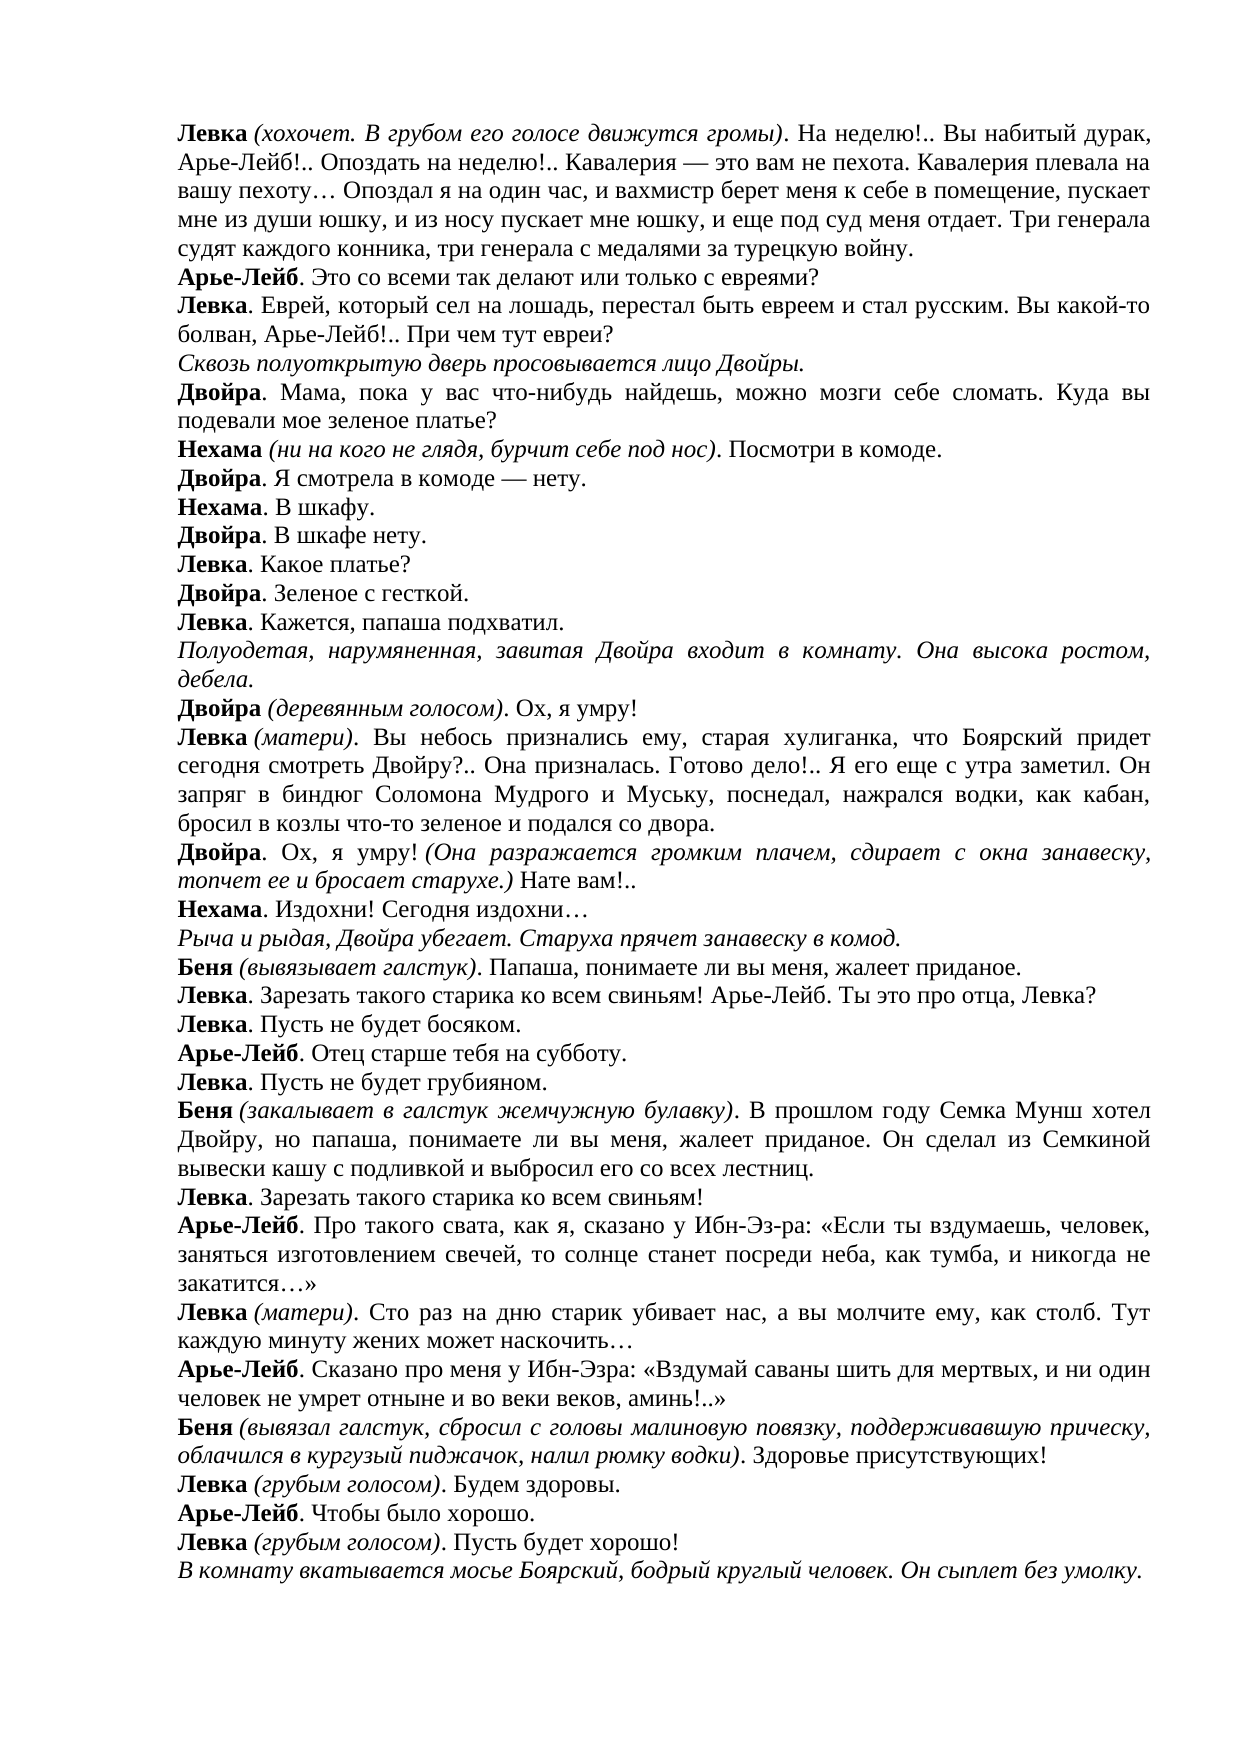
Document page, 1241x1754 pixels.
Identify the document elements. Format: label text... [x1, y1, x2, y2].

text Левка. Зарезать такого старика ко всем свиньям! Арье-Лейб. Ты это про отца, Левка? [177, 981, 1152, 1009]
text Полуодетая, нарумяненная, завитая Двойра входит в комнату. Она высока ростом, дебела. [177, 636, 1152, 693]
text Беня (вывязывает галстук). Папаша, понимаете ли вы меня, жалеет приданое. [177, 952, 1152, 981]
text Нехама. В шкафу. [177, 492, 1152, 521]
text Левка. Какое платье? [177, 549, 1152, 578]
text Нехама (ни на кого не глядя, бурчит себе под нос). Посмотри в комоде. [177, 434, 1152, 463]
text Арье-Лейб. Чтобы было хорошо. [177, 1498, 1152, 1527]
text Двойра. Я смотрела в комоде — нету. [177, 463, 1152, 492]
text Левка. Кажется, папаша подхватил. [177, 607, 1152, 636]
text В комнату вкатывается мосье Боярский, бодрый круглый человек. Он сыплет без умолку. [177, 1556, 1152, 1584]
text Левка. Пусть не будет грубияном. [177, 1067, 1152, 1096]
text Беня (вывязал галстук, сбросил с головы малиновую повязку, поддерживавшую прическу, облачился в кургузый пиджачок, налил рюмку водки). Здоровье присутствующих! [177, 1412, 1152, 1469]
text Двойра. Ох, я умру! (Она разражается громким плачем, сдирает с окна занавеску, топчет ее и бросает старухе.) Нате вам!.. [177, 837, 1152, 894]
text Левка (матери). Сто раз на дню старик убивает нас, а вы молчите ему, как столб. Тут каждую минуту жених может наскочить… [177, 1297, 1152, 1354]
text Арье-Лейб. Отец старше тебя на субботу. [177, 1038, 1152, 1067]
text Левка. Еврей, который сел на лошадь, перестал быть евреем и стал русским. Вы какой-то болван, Арье-Лейб!.. При чем тут евреи? [177, 291, 1152, 348]
text Беня (закалывает в галстук жемчужную булавку). В прошлом году Семка Мунш хотел Двойру, но папаша, понимаете ли вы меня, жалеет приданое. Он сделал из Семкиной вывески кашу с подливкой и выбросил его со всех лестниц. [177, 1096, 1152, 1182]
text Двойра. Мама, пока у вас что-нибудь найдешь, можно мозги себе сломать. Куда вы подевали мое зеленое платье? [177, 377, 1152, 434]
text Левка (хохочет. В грубом его голосе движутся громы). На неделю!.. Вы набитый дурак, Арье-Лейб!.. Опоздать на неделю!.. Кавалерия — это вам не пехота. Кавалерия плевала на вашу пехоту… Опоздал я на один час, и вахмистр берет меня к себе в помещение, пускает мне из души юшку, и из носу пускает мне юшку, и еще под суд меня отдает. Три генерала судят каждого конника, три генерала с медалями за турецкую войну. [177, 118, 1152, 262]
text Арье-Лейб. Про такого свата, как я, сказано у Ибн-Эз-ра: «Если ты вздумаешь, человек, заняться изготовлением свечей, то солнце станет посреди неба, как тумба, и никогда не закатится…» [177, 1211, 1152, 1297]
text Левка (грубым голосом). Пусть будет хорошо! [177, 1527, 1152, 1556]
text Рыча и рыдая, Двойра убегает. Старуха прячет занавеску в комод. [177, 923, 1152, 952]
text Сквозь полуоткрытую дверь просовывается лицо Двойры. [177, 348, 1152, 377]
text Левка (матери). Вы небось признались ему, старая хулиганка, что Боярский придет сегодня смотреть Двойру?.. Она призналась. Готово дело!.. Я его еще с утра заметил. Он запряг в биндюг Соломона Мудрого и Муську, поснедал, нажрался водки, как кабан, бросил в козлы что-то зеленое и подался со двора. [177, 722, 1152, 837]
text Двойра. В шкафе нету. [177, 521, 1152, 549]
text Нехама. Издохни! Сегодня издохни… [177, 894, 1152, 923]
text Двойра (деревянным голосом). Ох, я умру! [177, 693, 1152, 722]
text Левка. Зарезать такого старика ко всем свиньям! [177, 1182, 1152, 1211]
text Арье-Лейб. Это со всеми так делают или только с евреями? [177, 262, 1152, 291]
text Арье-Лейб. Сказано про меня у Ибн-Эзра: «Вздумай саваны шить для мертвых, и ни один человек не умрет отныне и во веки веков, аминь!..» [177, 1354, 1152, 1412]
text Двойра. Зеленое с гесткой. [177, 578, 1152, 607]
text Левка (грубым голосом). Будем здоровы. [177, 1469, 1152, 1498]
text Левка. Пусть не будет босяком. [177, 1009, 1152, 1038]
